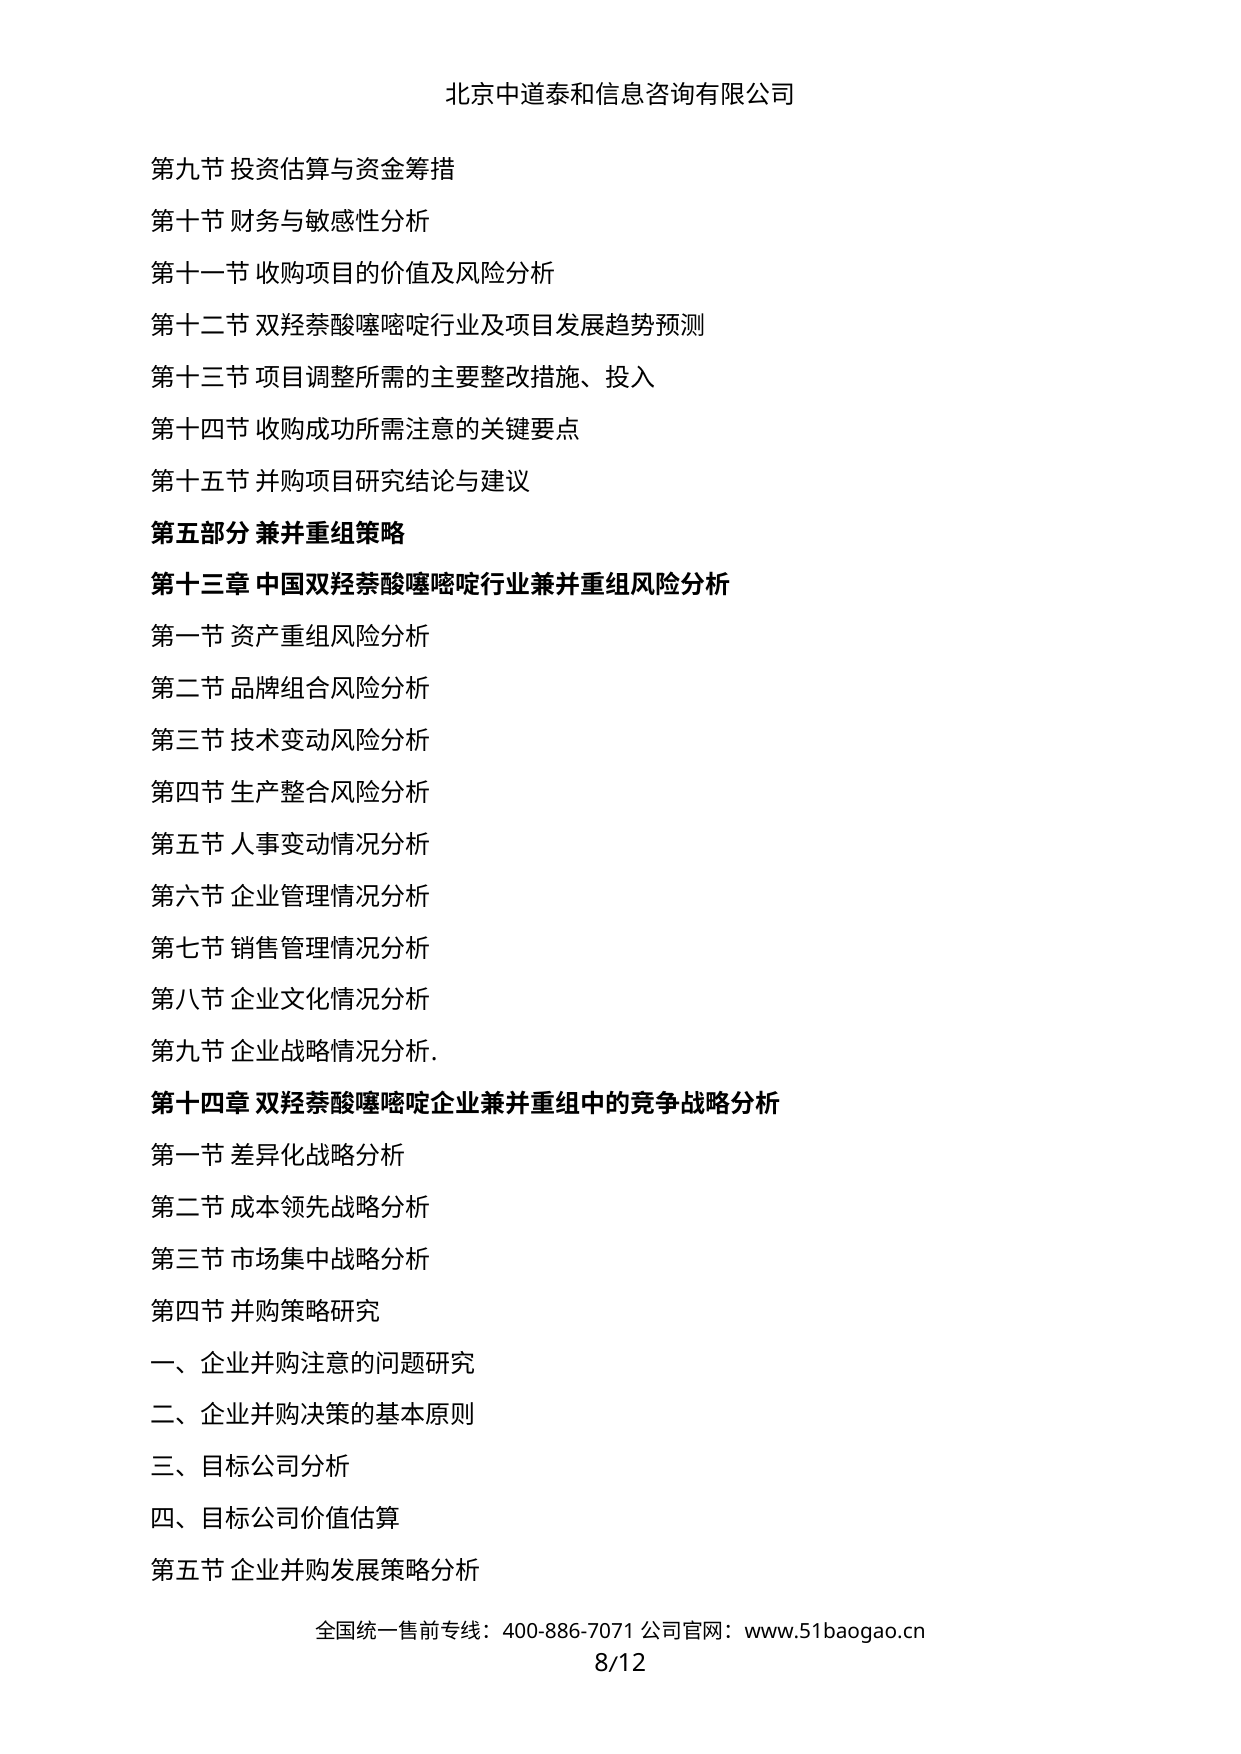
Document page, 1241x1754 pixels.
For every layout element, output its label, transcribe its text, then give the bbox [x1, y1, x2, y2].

text 第十四节 收购成功所需注意的关键要点 [150, 409, 1090, 446]
text 第二节 成本领先战略分析 [150, 1187, 1090, 1224]
text 第二节 品牌组合风险分析 [150, 669, 1090, 705]
text 第三节 市场集中战略分析 [150, 1239, 1090, 1276]
text 第一节 差异化战略分析 [150, 1136, 1090, 1172]
text 第七节 销售管理情况分析 [150, 928, 1090, 964]
text 一、企业并购注意的问题研究 [150, 1343, 1090, 1379]
text 第五部分 兼并重组策略 [150, 513, 1090, 549]
text 第三节 技术变动风险分析 [150, 721, 1090, 757]
text 二、企业并购决策的基本原则 [150, 1395, 1090, 1431]
text 第九节 企业战略情况分析. [150, 1032, 1090, 1068]
text 第十三章 中国双羟萘酸噻嘧啶行业兼并重组风险分析 [150, 565, 1090, 601]
text 第十五节 并购项目研究结论与建议 [150, 461, 1090, 497]
text 第九节 投资估算与资金筹措 [150, 150, 1090, 186]
text 第十一节 收购项目的价值及风险分析 [150, 254, 1090, 290]
text 三、目标公司分析 [150, 1447, 1090, 1483]
text 第十四章 双羟萘酸噻嘧啶企业兼并重组中的竞争战略分析 [150, 1084, 1090, 1120]
text 第十三节 项目调整所需的主要整改措施、投入 [150, 357, 1090, 394]
text 第八节 企业文化情况分析 [150, 980, 1090, 1016]
text 第一节 资产重组风险分析 [150, 617, 1090, 653]
text 第四节 生产整合风险分析 [150, 772, 1090, 809]
text 第五节 人事变动情况分析 [150, 824, 1090, 861]
text 第六节 企业管理情况分析 [150, 876, 1090, 912]
text 四、目标公司价值估算 [150, 1499, 1090, 1535]
text 第五节 企业并购发展策略分析 [150, 1551, 1090, 1587]
text 第十二节 双羟萘酸噻嘧啶行业及项目发展趋势预测 [150, 306, 1090, 342]
text 第四节 并购策略研究 [150, 1291, 1090, 1327]
text 第十节 财务与敏感性分析 [150, 202, 1090, 238]
